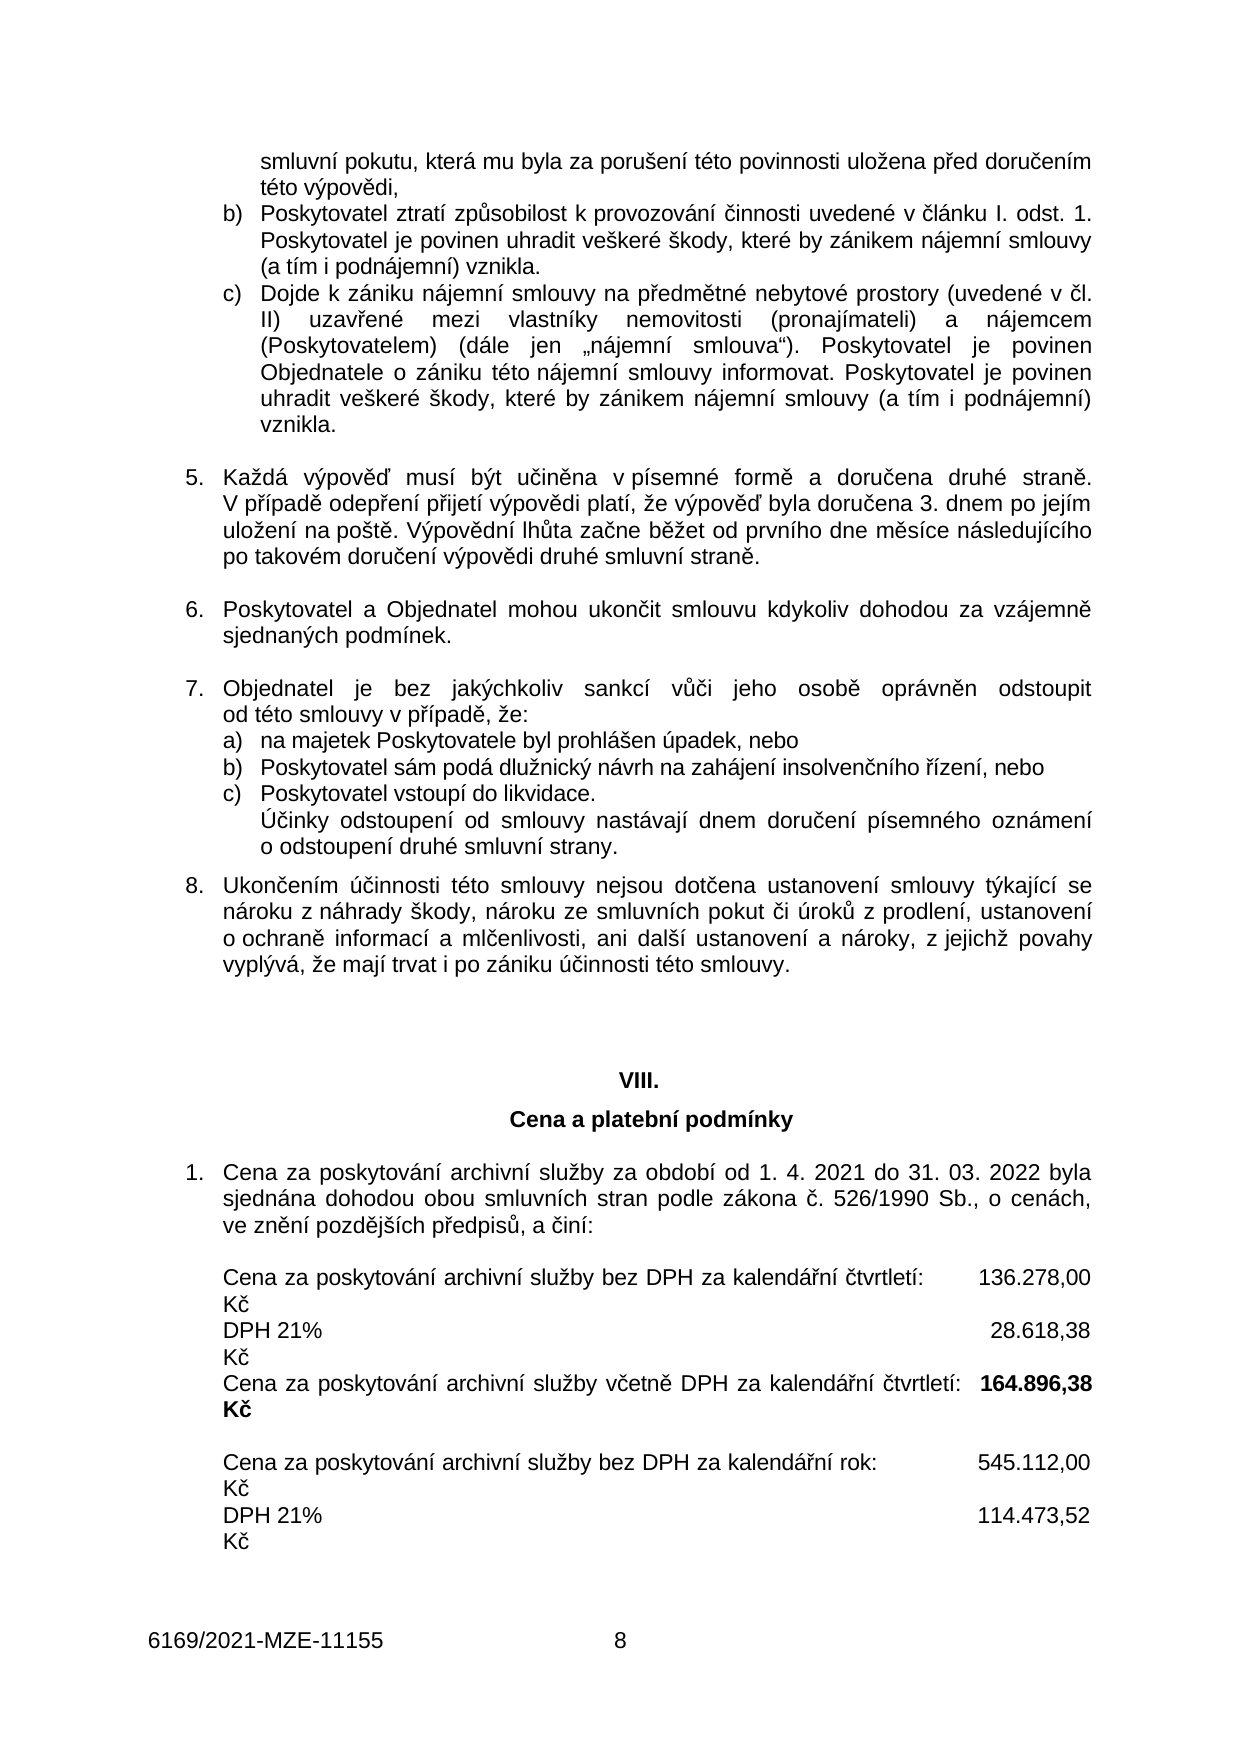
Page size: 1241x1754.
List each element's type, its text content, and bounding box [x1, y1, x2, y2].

list Cena a platební podmínky [210, 1106, 1092, 1133]
text Účinky odstoupení od smlouvy nastávají dnem doručení písemného oznámení o odstoupení druhé smluvní strany. [260, 807, 1092, 859]
list na majetek Poskytovatele byl prohlášen úpadek, nebo [223, 727, 1092, 754]
list Ukončením účinnosti této smlouvy nejsou dotčena ustanovení smlouvy týkající se nároku z náhrady škody, nároku ze smluvních pokut či úroků z prodlení, ustanovení o ochraně informací a mlčenlivosti, ani další ustanovení a nároky, z jejichž povahy vyplývá, že mají trvat i po zániku účinnosti této smlouvy. [185, 872, 1092, 977]
list Poskytovatel a Objednatel mohou ukončit smlouvu kdykoliv dohodou za vzájemně sjednaných podmínek. [185, 596, 1092, 648]
list VIII. [185, 1067, 1092, 1094]
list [223, 148, 1092, 200]
list Každá výpověď musí být učiněna v písemné formě a doručena druhé straně. V případě odepření přijetí výpovědi platí, že výpověď byla doručena 3. dnem po jejím uložení na poště. Výpovědní lhůta začne běžet od prvního dne měsíce následujícího po takovém doručení výpovědi druhé smluvní straně. [185, 464, 1092, 569]
text Cena za poskytování archivní služby včetně DPH za kalendářní čtvrtletí: 164.896,38 Kč [223, 1370, 1092, 1422]
list Poskytovatel ztratí způsobilost k provozování činnosti uvedené v článku I. odst. 1. Poskytovatel je povinen uhradit veškeré škody, které by zánikem nájemní smlouvy (a tím i podnájemní) vznikla. [223, 200, 1092, 279]
list Poskytovatel sám podá dlužnický návrh na zahájení insolvenčního řízení, nebo [223, 754, 1092, 780]
text Cena za poskytování archivní služby bez DPH za kalendářní čtvrtletí: 136.278,00 Kč [223, 1264, 1092, 1317]
text Cena za poskytování archivní služby bez DPH za kalendářní rok: 545.112,00 Kč [223, 1449, 1092, 1502]
text DPH 21% 114.473,52 Kč [223, 1502, 1092, 1554]
text DPH 21% 28.618,38 Kč [223, 1317, 1092, 1370]
list Poskytovatel vstoupí do likvidace. [223, 780, 1092, 807]
list Objednatel je bez jakýchkoliv sankcí vůči jeho osobě oprávněn odstoupit od této smlouvy v případě, že: [185, 675, 1092, 727]
list Cena za poskytování archivní služby za období od 1. 4. 2021 do 31. 03. 2022 byla sjednána dohodou obou smluvních stran podle zákona č. 526/1990 Sb., o cenách, ve znění pozdějších předpisů, a činí: [185, 1159, 1092, 1238]
list Dojde k zániku nájemní smlouvy na předmětné nebytové prostory (uvedené v čl. II) uzavřené mezi vlastníky nemovitosti (pronajímateli) a nájemcem (Poskytovatelem) (dále jen „nájemní smlouva“). Poskytovatel je povinen Objednatele o zániku této nájemní smlouvy informovat. Poskytovatel je povinen uhradit veškeré škody, které by zánikem nájemní smlouvy (a tím i podnájemní) vznikla. [223, 279, 1092, 438]
